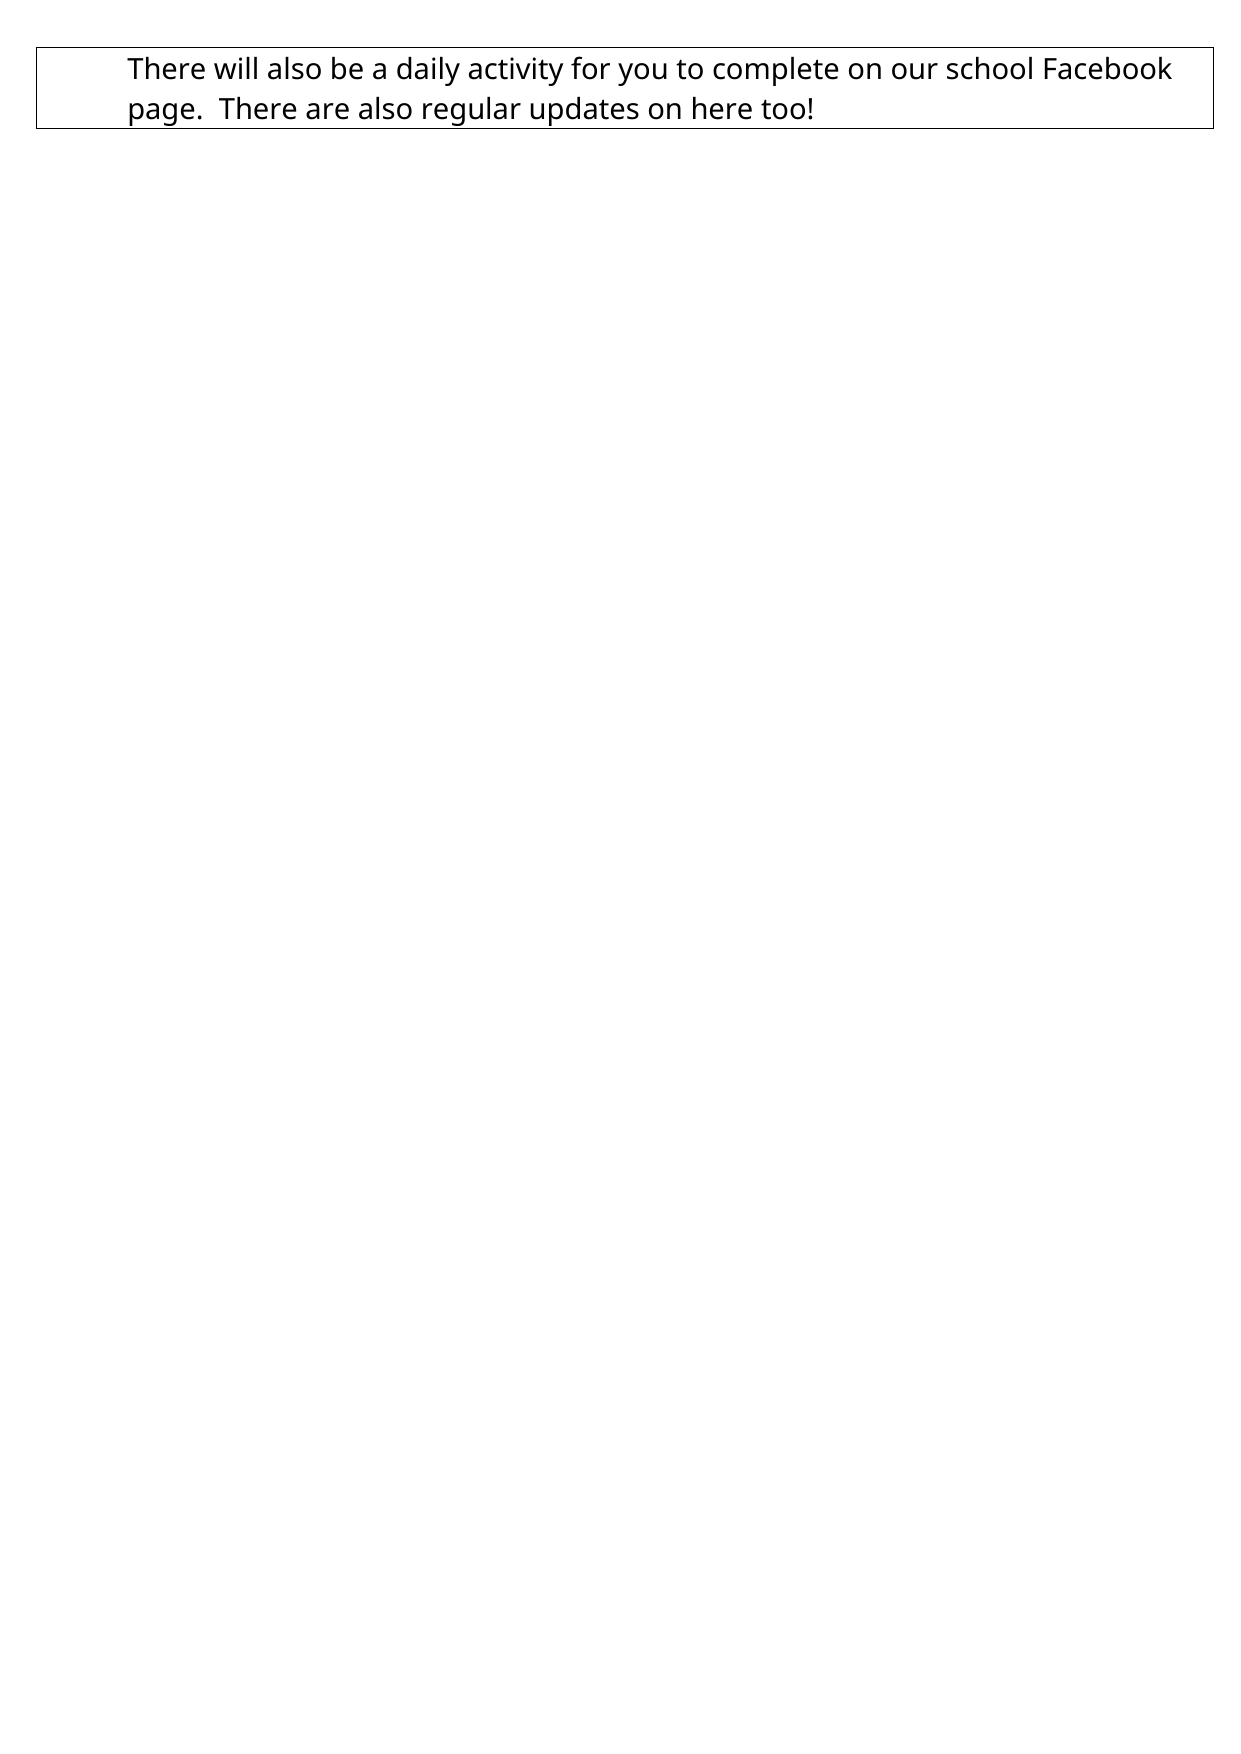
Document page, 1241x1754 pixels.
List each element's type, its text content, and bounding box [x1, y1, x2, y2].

table_cell There will also be a daily activity for you to complete on our school Facebook page. There are also regular updates on here too! [37, 48, 1213, 128]
